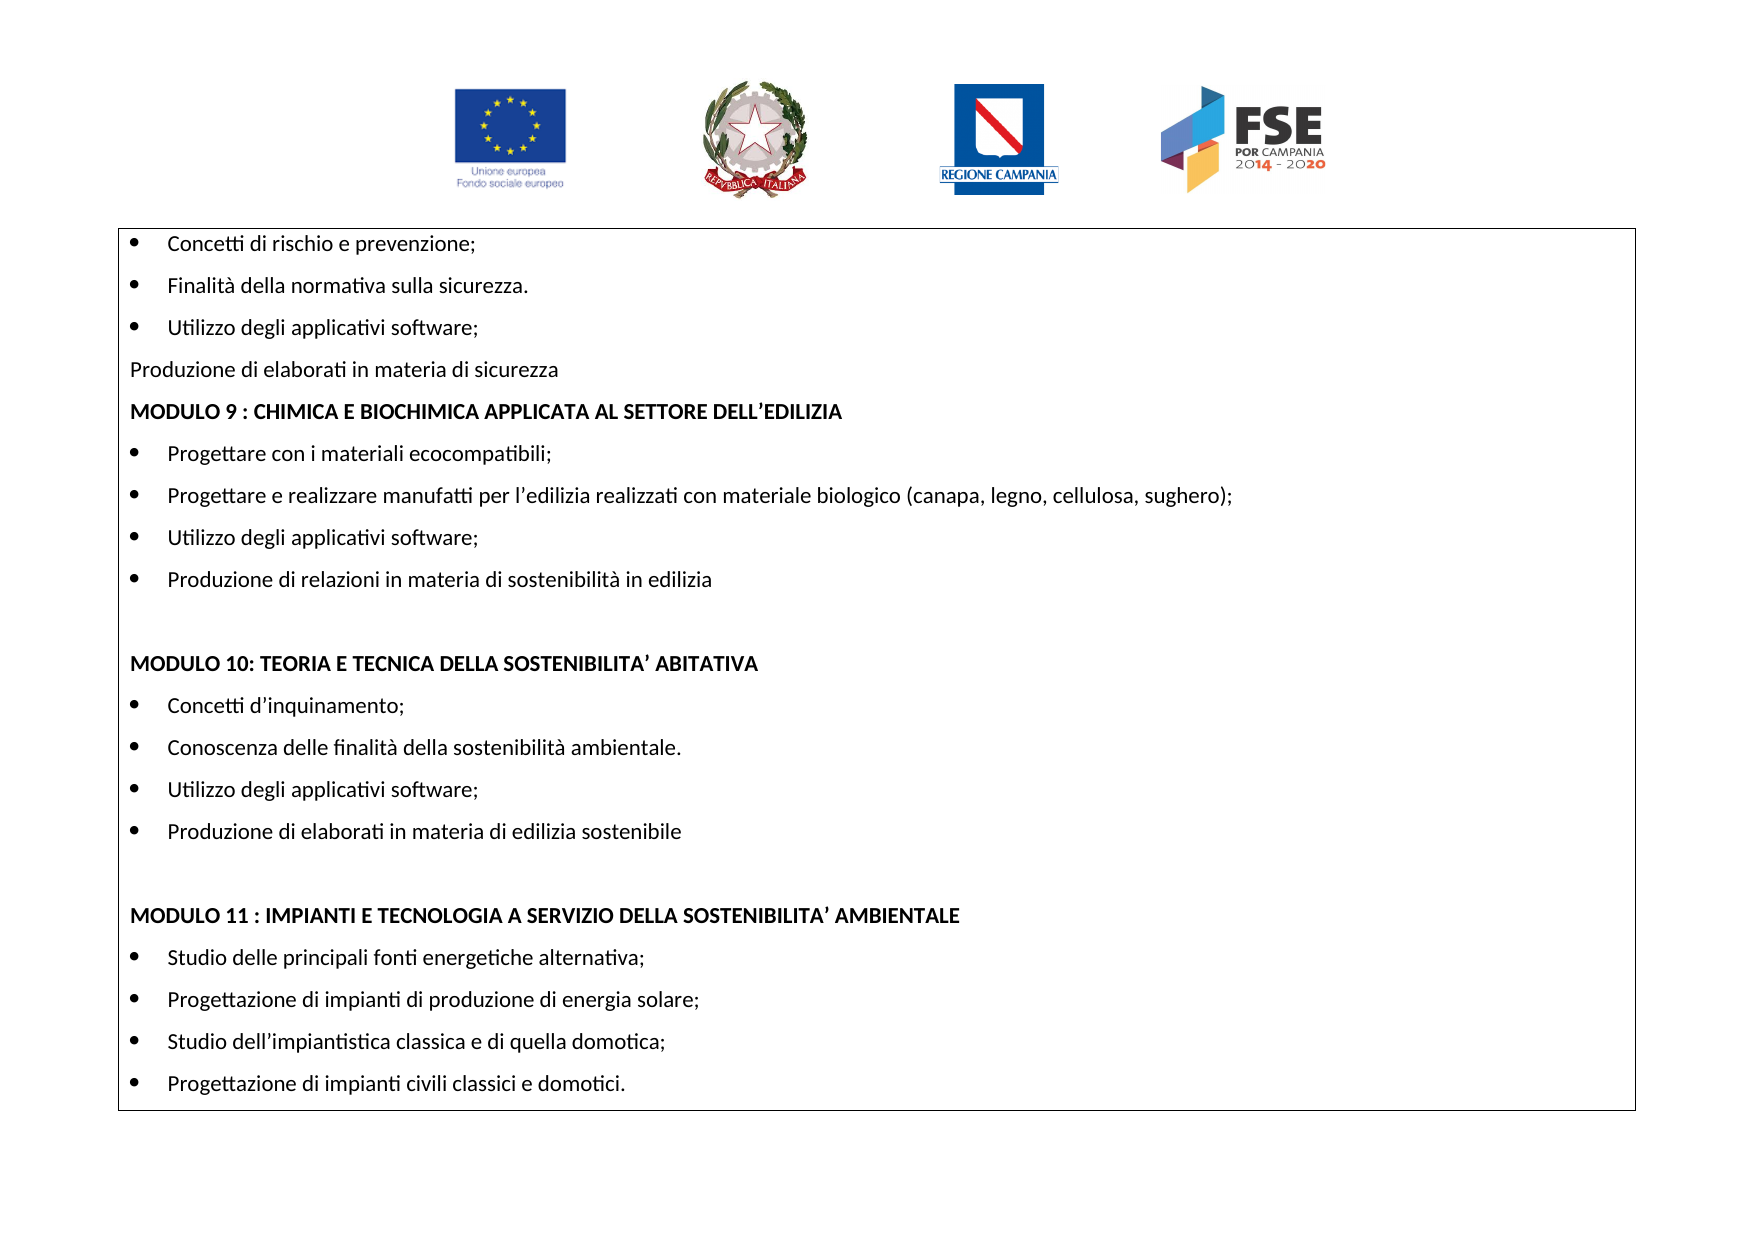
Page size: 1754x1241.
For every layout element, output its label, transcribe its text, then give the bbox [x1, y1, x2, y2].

picture [700, 78, 810, 201]
picture [1160, 85, 1326, 194]
picture [447, 82, 574, 197]
picture [939, 80, 1059, 199]
